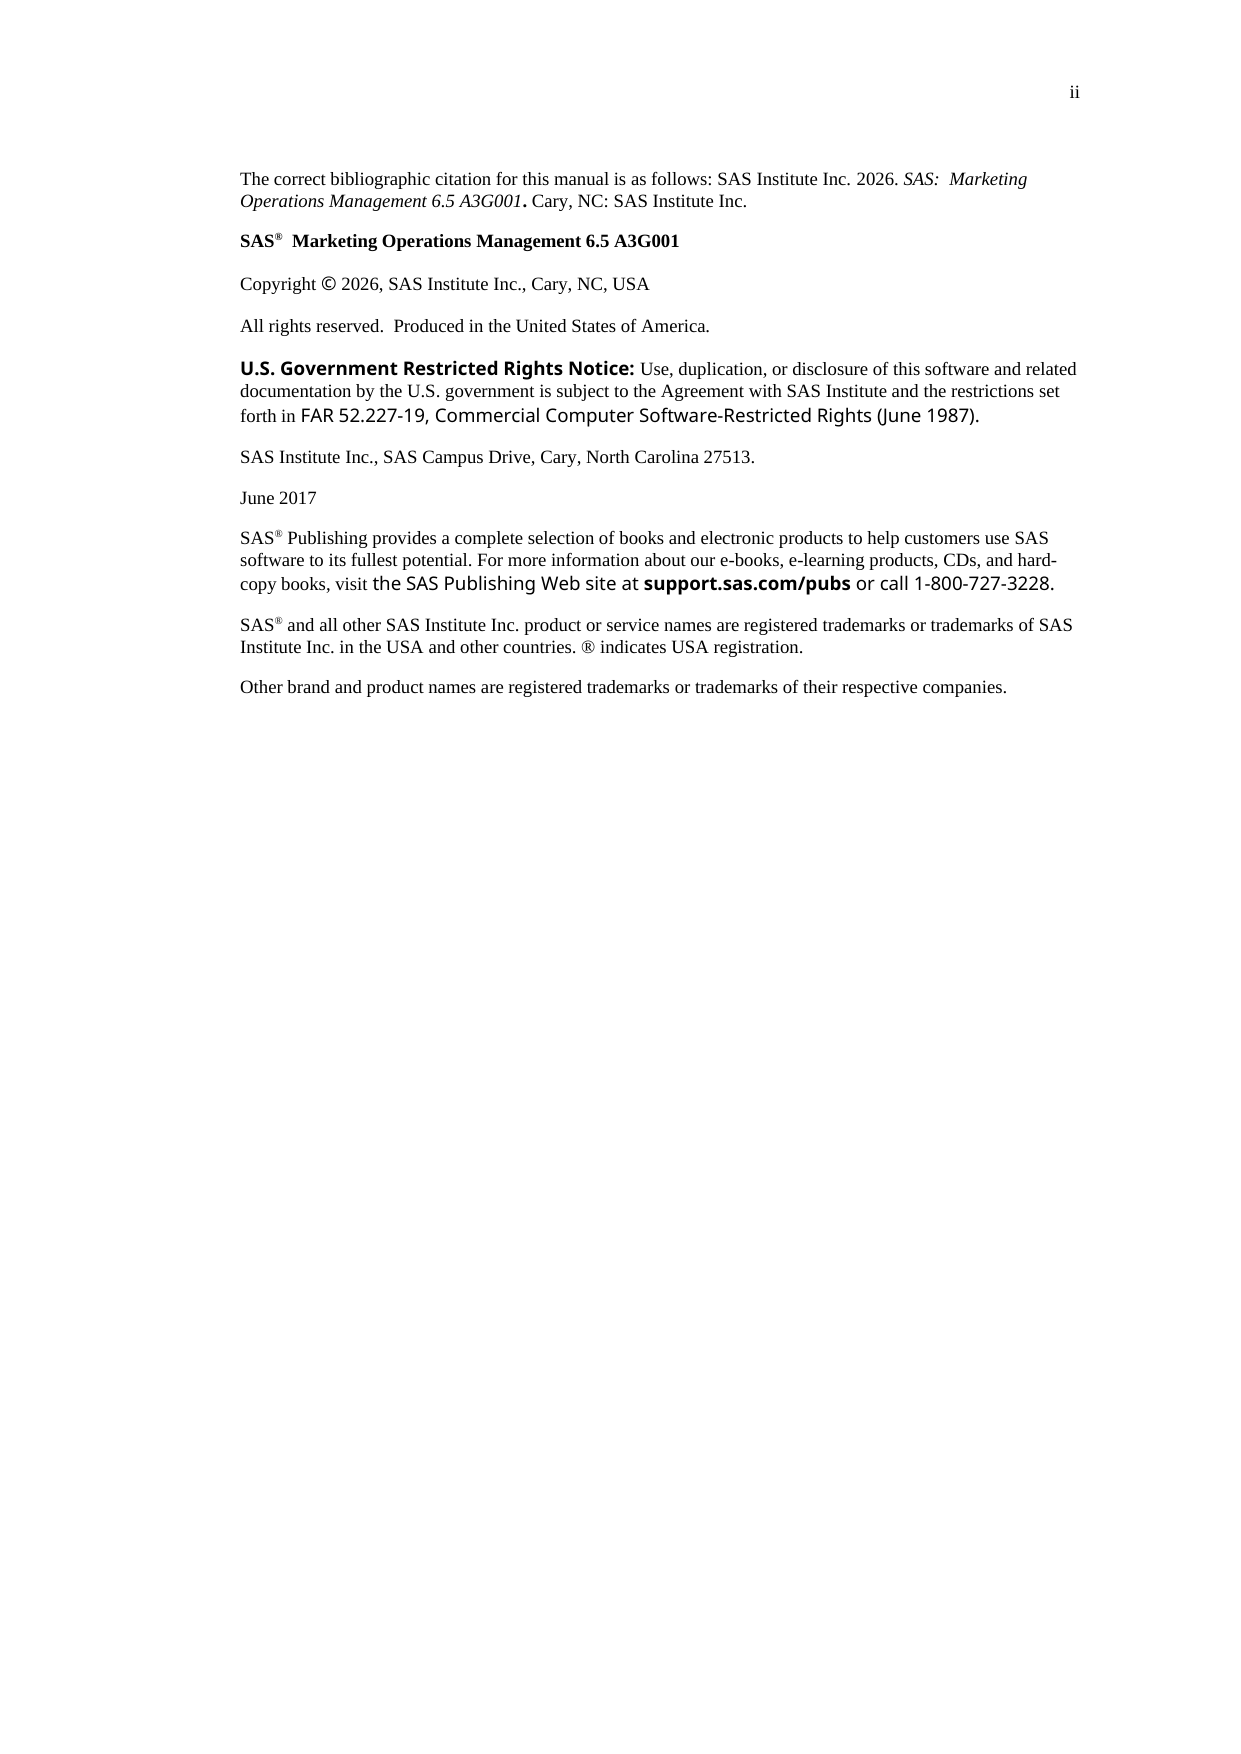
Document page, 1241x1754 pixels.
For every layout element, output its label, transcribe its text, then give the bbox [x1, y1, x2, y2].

text The correct bibliographic citation for this manual is as follows: SAS Institute Inc. 2017. SAS: Marketing Operations Management 6.5 A3G001. Cary, NC: SAS Institute Inc. [240, 168, 1080, 211]
text SAS® and all other SAS Institute Inc. product or service names are registered trademarks or trademarks of SAS Institute Inc. in the USA and other countries. ® indicates USA registration. [240, 614, 1080, 657]
text June 2017 [240, 487, 1080, 508]
text Other brand and product names are registered trademarks or trademarks of their respective companies. [240, 676, 1080, 698]
text U.S. Government Restricted Rights Notice: Use, duplication, or disclosure of this software and related documentation by the U.S. government is subject to the Agreement with SAS Institute and the restrictions set forth in FAR 52.227-19, Commercial Computer Software-Restricted Rights (June 1987). [240, 355, 1080, 427]
text SAS® Marketing Operations Management 6.5 A3G001 [240, 230, 1080, 252]
text SAS® Publishing provides a complete selection of books and electronic products to help customers use SAS software to its fullest potential. For more information about our e-books, e-learning products, CDs, and hard-copy books, visit the SAS Publishing Web site at support.sas.com/pubs or call 1-800-727-3228. [240, 527, 1080, 596]
text Copyright © 2017, SAS Institute Inc., Cary, NC, USA [240, 270, 1080, 296]
text All rights reserved. Produced in the United States of America. [240, 314, 1080, 336]
text SAS Institute Inc., SAS Campus Drive, Cary, North Carolina 27513. [240, 446, 1080, 468]
